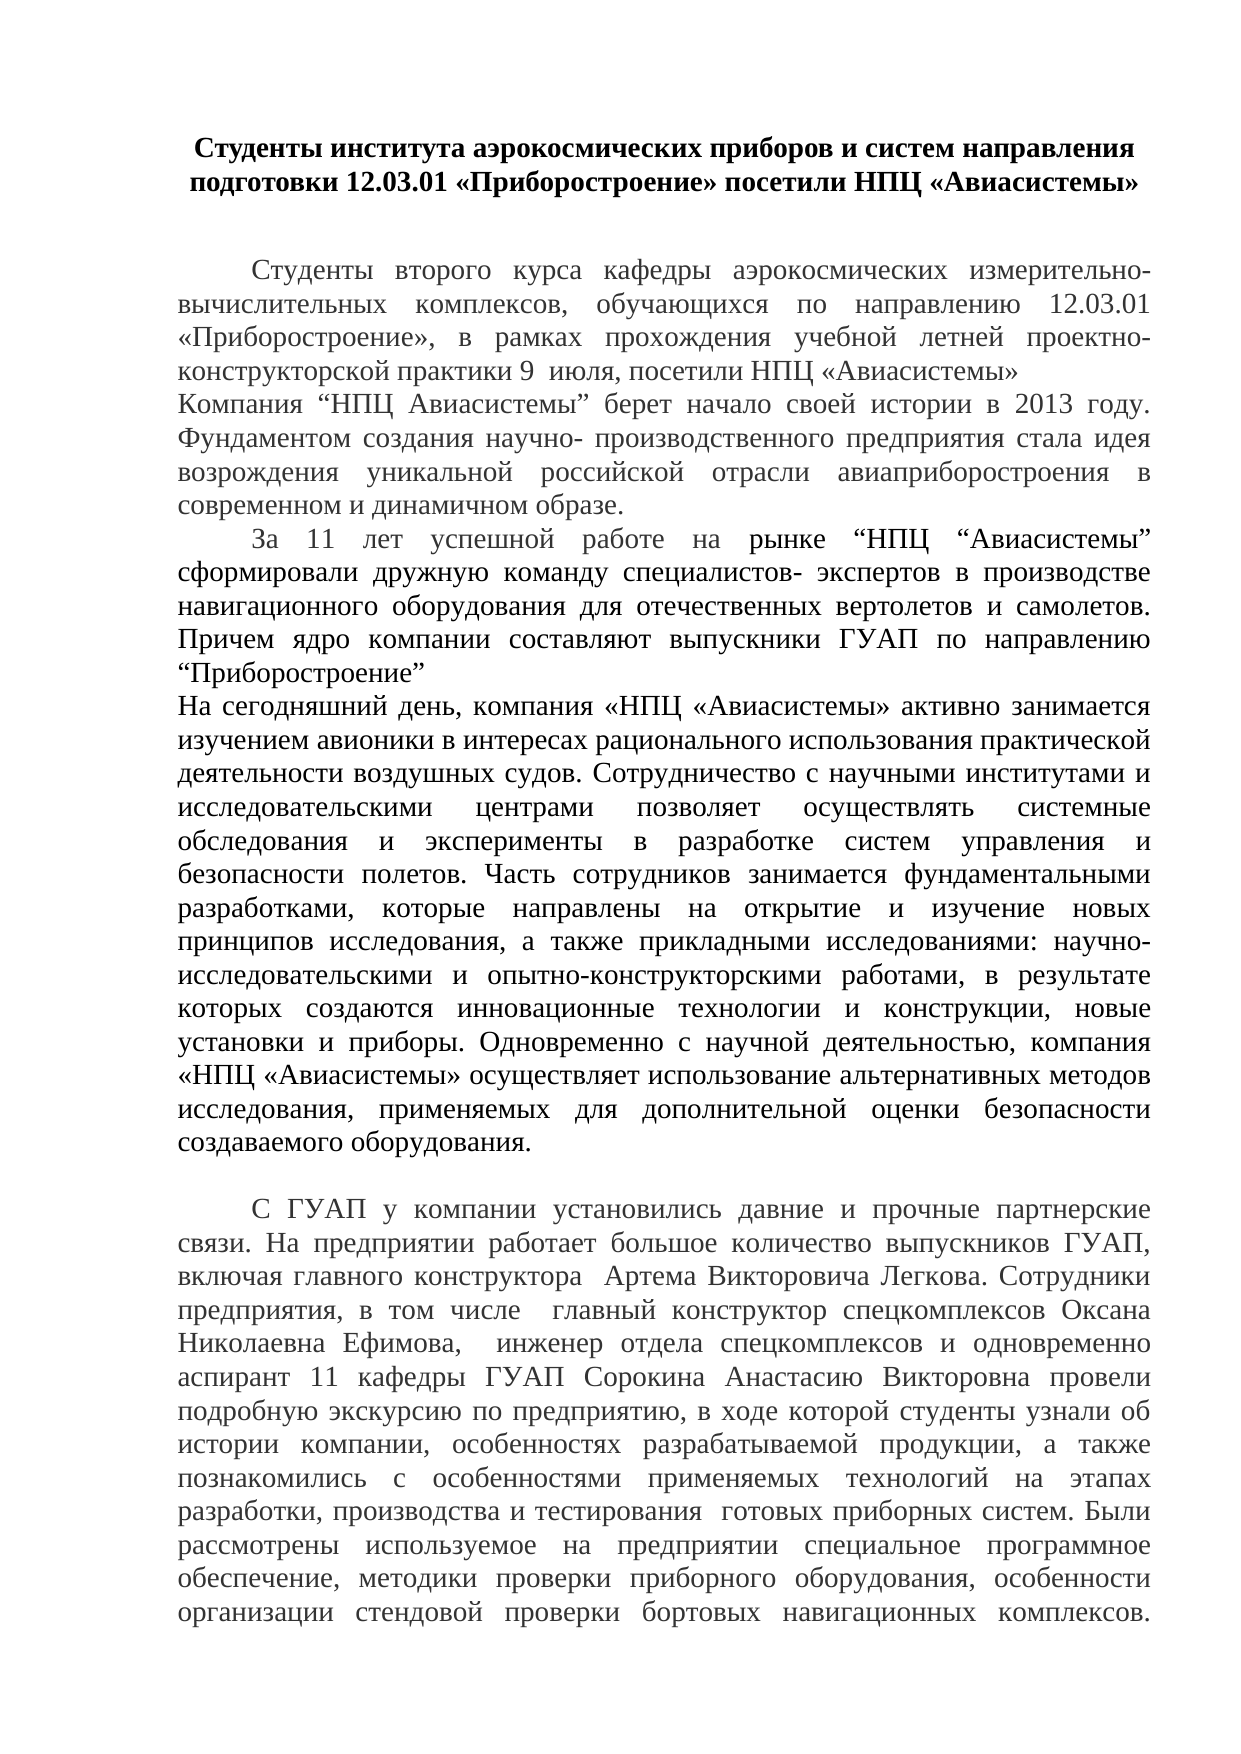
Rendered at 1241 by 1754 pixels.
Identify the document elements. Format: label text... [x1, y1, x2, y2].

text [177, 1191, 1152, 1627]
text На сегодняшний день, компания «НПЦ «Авиасистемы» активно занимается изучением авионики в интересах рационального использования практической деятельности воздушных судов. Сотрудничество с научными институтами и исследовательскими центрами позволяет осуществлять системные обследования и эксперименты в разработке систем управления и безопасности полетов. Часть сотрудников занимается фундаментальными разработками, которые направлены на открытие и изучение новых принципов исследования, а также прикладными исследованиями: научно-исследовательскими и опытно-конструкторскими работами, в результате которых создаются инновационные технологии и конструкции, новые установки и приборы. Одновременно с научной деятельностью, компания «НПЦ «Авиасистемы» осуществляет использование альтернативных методов исследования, применяемых для дополнительной оценки безопасности создаваемого оборудования. [177, 688, 1152, 1158]
text Компания “НПЦ Авиасистемы” берет начало своей истории в 2013 году. Фундаментом создания научно- производственного предприятия стала идея возрождения уникальной российской отрасли авиаприборостроения в современном и динамичном образе. [177, 387, 1152, 521]
text Студенты второго курса кафедры аэрокосмических измерительно-вычислительных комплексов, обучающихся по направлению 12.03.01 «Приборостроение», в рамках прохождения учебной летней проектно-конструкторской практики 9 июля, посетили НПЦ «Авиасистемы» [177, 252, 1152, 387]
text За 11 лет успешной работе на рынке “НПЦ “Авиасистемы” сформировали дружную команду специалистов- экспертов в производстве навигационного оборудования для отечественных вертолетов и самолетов. Причем ядро компании составляют выпускники ГУАП по направлению “Приборостроение” [177, 521, 1152, 688]
text Студенты института аэрокосмических приборов и систем направления подготовки 12.03.01 «Приборостроение» посетили НПЦ «Авиасистемы» [177, 131, 1152, 198]
